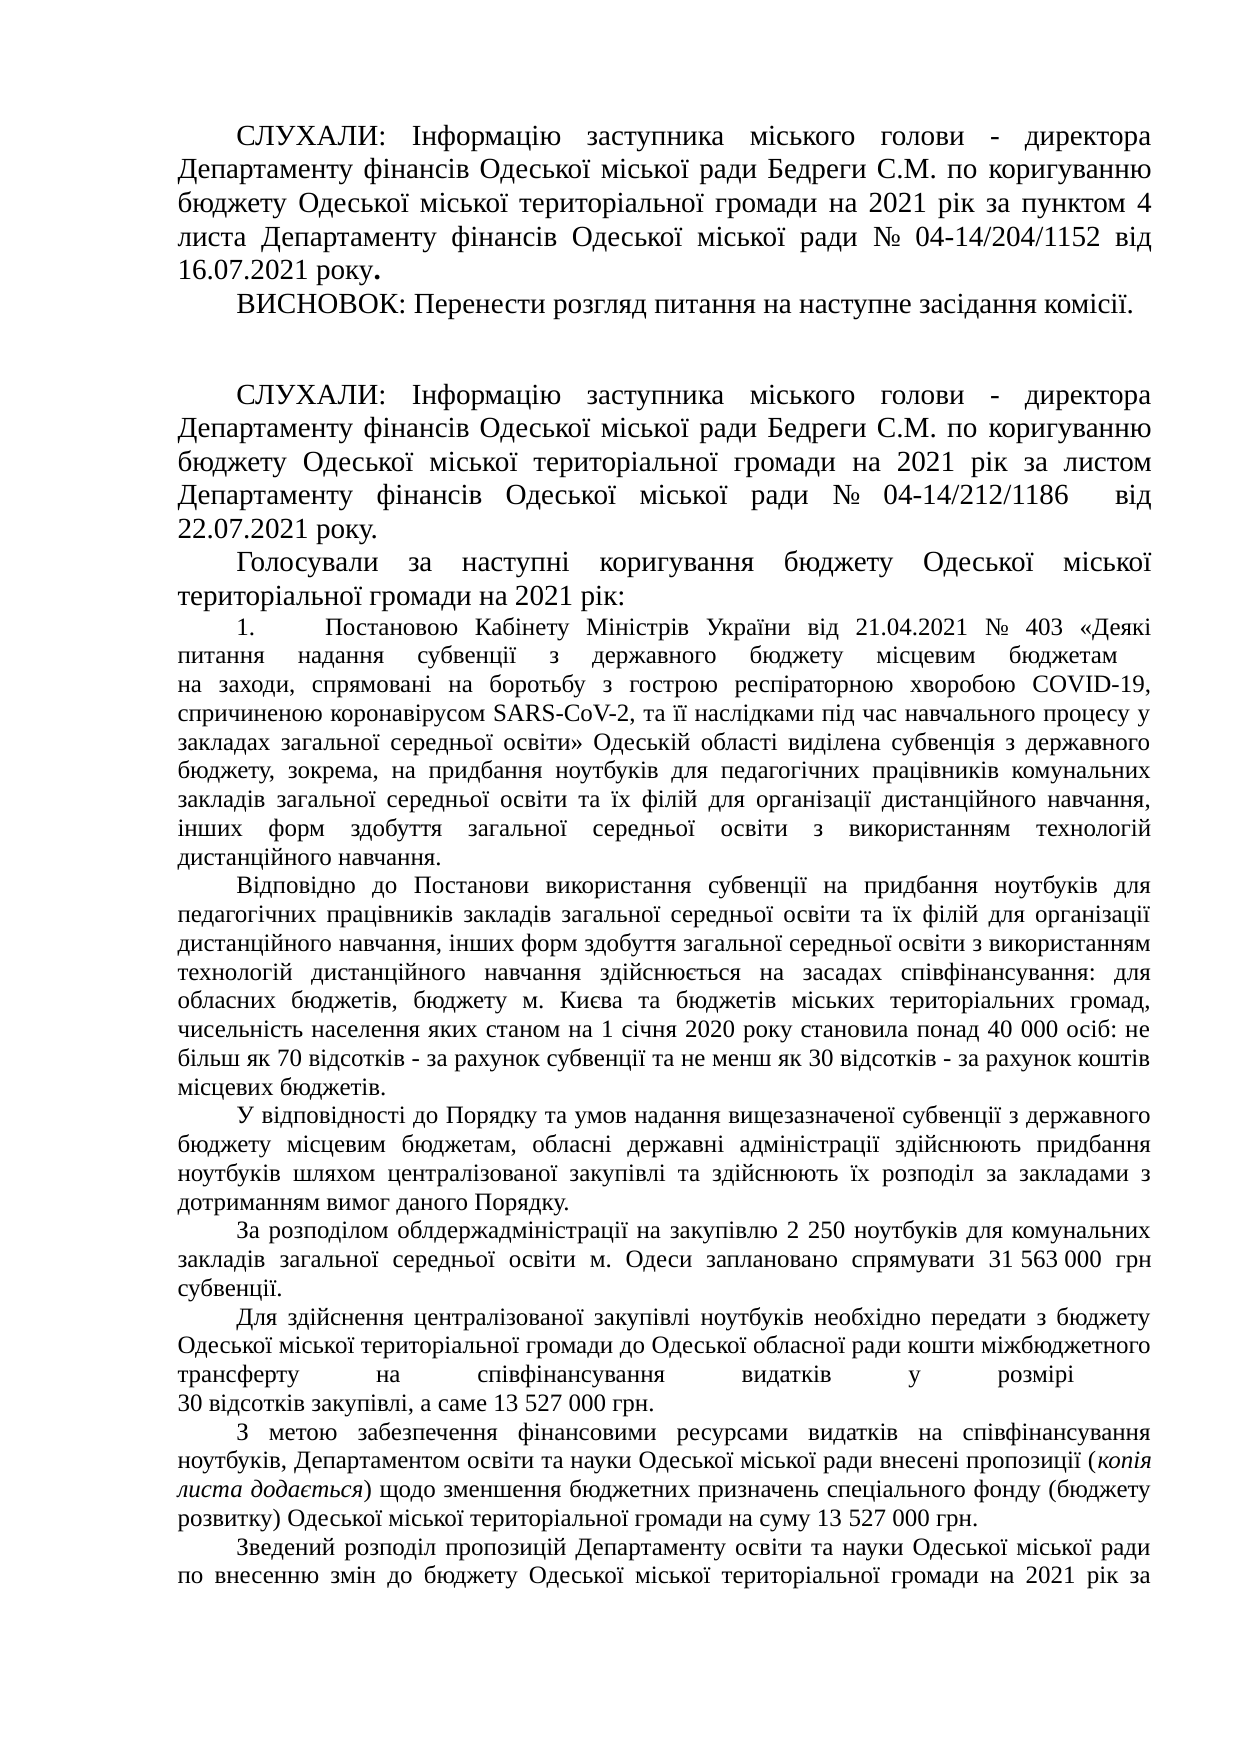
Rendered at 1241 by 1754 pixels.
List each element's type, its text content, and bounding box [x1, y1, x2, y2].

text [177, 1532, 1152, 1589]
text Відповідно до Постанови використання субвенції на придбання ноутбуків для педагогічних працівників закладів загальної середньої освіти та їх філій для організації дистанційного навчання, інших форм здобуття загальної середньої освіти з використанням технологій дистанційного навчання здійснюється на засадах співфінансування: для обласних бюджетів, бюджету м. Києва та бюджетів міських територіальних громад, чисельність населення яких станом на 1 січня 2020 року становила понад 40 000 осіб: не більш як 70 відсотків - за рахунок субвенції та не менш як 30 відсотків - за рахунок коштів місцевих бюджетів. [177, 870, 1152, 1100]
text СЛУХАЛИ: Інформацію заступника міського голови - директора Департаменту фінансів Одеської міської ради Бедреги С.М. по коригуванню бюджету Одеської міської територіальної громади на 2021 рік за листом Департаменту фінансів Одеської міської ради № 04-14/212/1186 від 22.07.2021 року. [177, 377, 1152, 544]
text За розподілом облдержадміністрації на закупівлю 2 250 ноутбуків для комунальних закладів загальної середньої освіти м. Одеси заплановано спрямувати 31 563 000 грн субвенції. [177, 1215, 1152, 1302]
list Постановою Кабінету Міністрів України від 21.04.2021 № 403 «Деякі питання надання субвенції з державного бюджету місцевим бюджетам на заходи, спрямовані на боротьбу з гострою респіраторною хворобою COVID-19, спричиненою коронавірусом SARS-CoV-2, та її наслідками під час навчального процесу у закладах загальної середньої освіти» Одеській області виділена субвенція з державного бюджету, зокрема, на придбання ноутбуків для педагогічних працівників комунальних закладів загальної середньої освіти та їх філій для організації дистанційного навчання, інших форм здобуття загальної середньої освіти з використанням технологій дистанційного навчання. [177, 612, 1152, 870]
text У відповідності до Порядку та умов надання вищезазначеної субвенції з державного бюджету місцевим бюджетам, обласні державні адміністрації здійснюють придбання ноутбуків шляхом централізованої закупівлі та здійснюють їх розподіл за закладами з дотриманням вимог даного Порядку. [177, 1100, 1152, 1215]
text З метою забезпечення фінансовими ресурсами видатків на співфінансування ноутбуків, Департаментом освіти та науки Одеської міської ради внесені пропозиції (копія листа додається) щодо зменшення бюджетних призначень спеціального фонду (бюджету розвитку) Одеської міської територіальної громади на суму 13 527 000 грн. [177, 1417, 1152, 1532]
text Для здійснення централізованої закупівлі ноутбуків необхідно передати з бюджету Одеської міської територіальної громади до Одеської обласної ради кошти міжбюджетного трансферту на співфінансування видатків у розмірі 30 відсотків закупівлі, а саме 13 527 000 грн. [177, 1302, 1152, 1417]
text ВИСНОВОК: Перенести розгляд питання на наступне засідання комісії. [177, 286, 1152, 319]
text Голосували за наступні коригування бюджету Одеської міської територіальної громади на 2021 рік: [177, 544, 1152, 612]
text СЛУХАЛИ: Інформацію заступника міського голови - директора Департаменту фінансів Одеської міської ради Бедреги С.М. по коригуванню бюджету Одеської міської територіальної громади на 2021 рік за пунктом 4 листа Департаменту фінансів Одеської міської ради № 04-14/204/1152 від 16.07.2021 року. [177, 118, 1152, 286]
